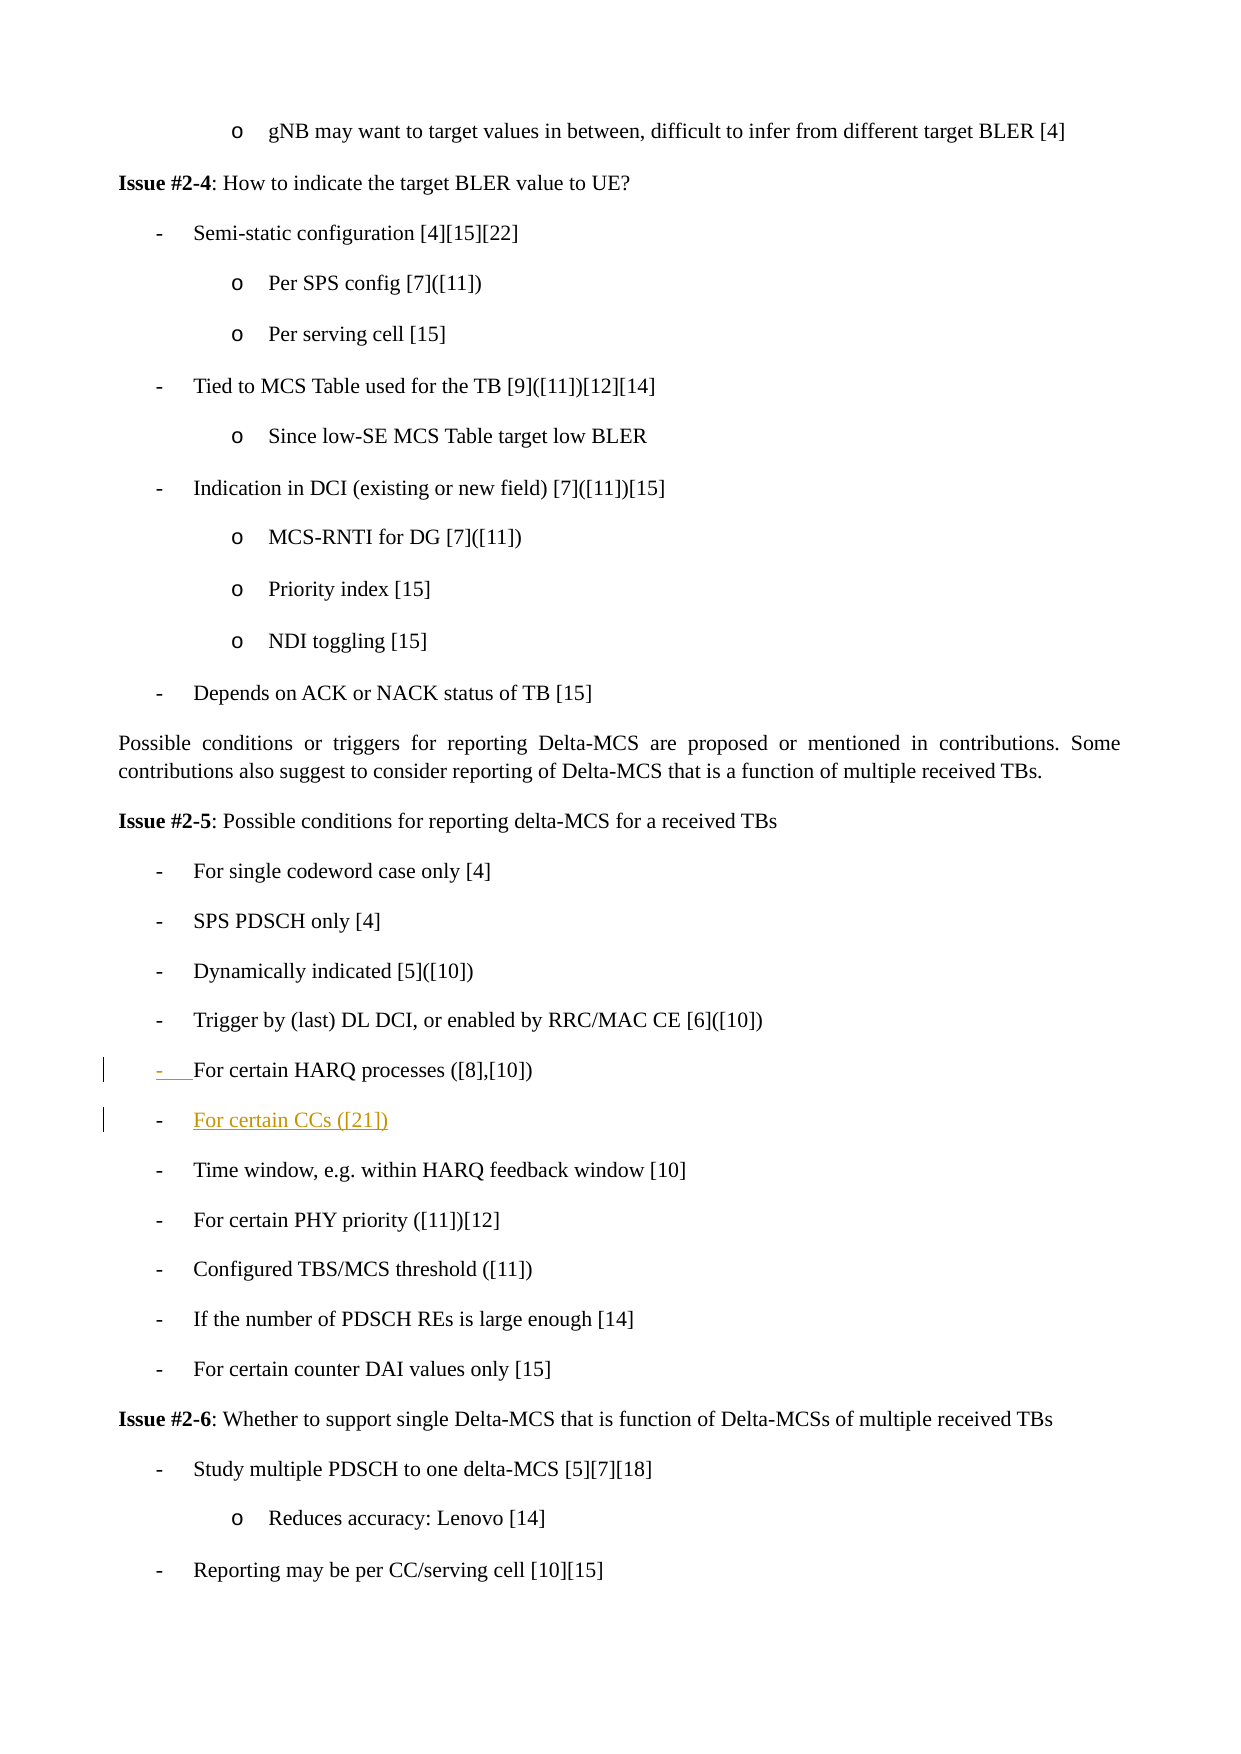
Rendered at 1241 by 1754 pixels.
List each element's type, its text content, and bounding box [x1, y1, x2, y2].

list Depends on ACK or NACK status of TB [15] [156, 680, 1122, 705]
list gNB may want to target values in between, difficult to infer from different target BLER [4] [231, 118, 1122, 145]
list Study multiple PDSCH to one delta-MCS [5][7][18] [156, 1456, 1122, 1481]
list Priority index [15] [231, 576, 1122, 603]
list For certain PHY priority ([11])[12] [156, 1207, 1122, 1232]
list Semi-static configuration [4][15][22] [156, 220, 1122, 245]
text Issue #2-5: Possible conditions for reporting delta-MCS for a received TBs [118, 808, 1122, 833]
list Per serving cell [15] [231, 321, 1122, 348]
list Time window, e.g. within HARQ feedback window [10] [156, 1157, 1122, 1182]
list Dynamically indicated [5]([10]) [156, 958, 1122, 983]
list Per SPS config [7]([11]) [231, 269, 1122, 296]
list Tied to MCS Table used for the TB [9]([11])[12][14] [156, 373, 1122, 398]
list NDI toggling [15] [231, 628, 1122, 655]
list Since low-SE MCS Table target low BLER [231, 423, 1122, 450]
list Configured TBS/MCS threshold ([11]) [156, 1256, 1122, 1282]
list SPS PDSCH only [4] [156, 908, 1122, 933]
text Possible conditions or triggers for reporting Delta-MCS are proposed or mentioned in contributions. Some contributions also suggest to consider reporting of Delta-MCS that is a function of multiple received TBs. [118, 729, 1122, 784]
list Trigger by (last) DL DCI, or enabled by RRC/MAC CE [6]([10]) [156, 1007, 1122, 1033]
list If the number of PDSCH REs is large enough [14] [156, 1306, 1122, 1331]
text Issue #2-4: How to indicate the target BLER value to UE? [118, 170, 1122, 195]
list For certain counter DAI values only [15] [156, 1356, 1122, 1381]
list MCS-RNTI for DG [7]([11]) [231, 524, 1122, 551]
list For single codeword case only [4] [156, 858, 1122, 883]
text Issue #2-6: Whether to support single Delta-MCS that is function of Delta-MCSs of multiple received TBs [118, 1406, 1122, 1431]
list Indication in DCI (existing or new field) [7]([11])[15] [156, 474, 1122, 500]
list Reporting may be per CC/serving cell [10][15] [156, 1557, 1122, 1582]
list For certain HARQ processes ([8],[10]) [156, 1057, 1122, 1082]
list Reduces accuracy: Lenovo [14] [231, 1505, 1122, 1532]
